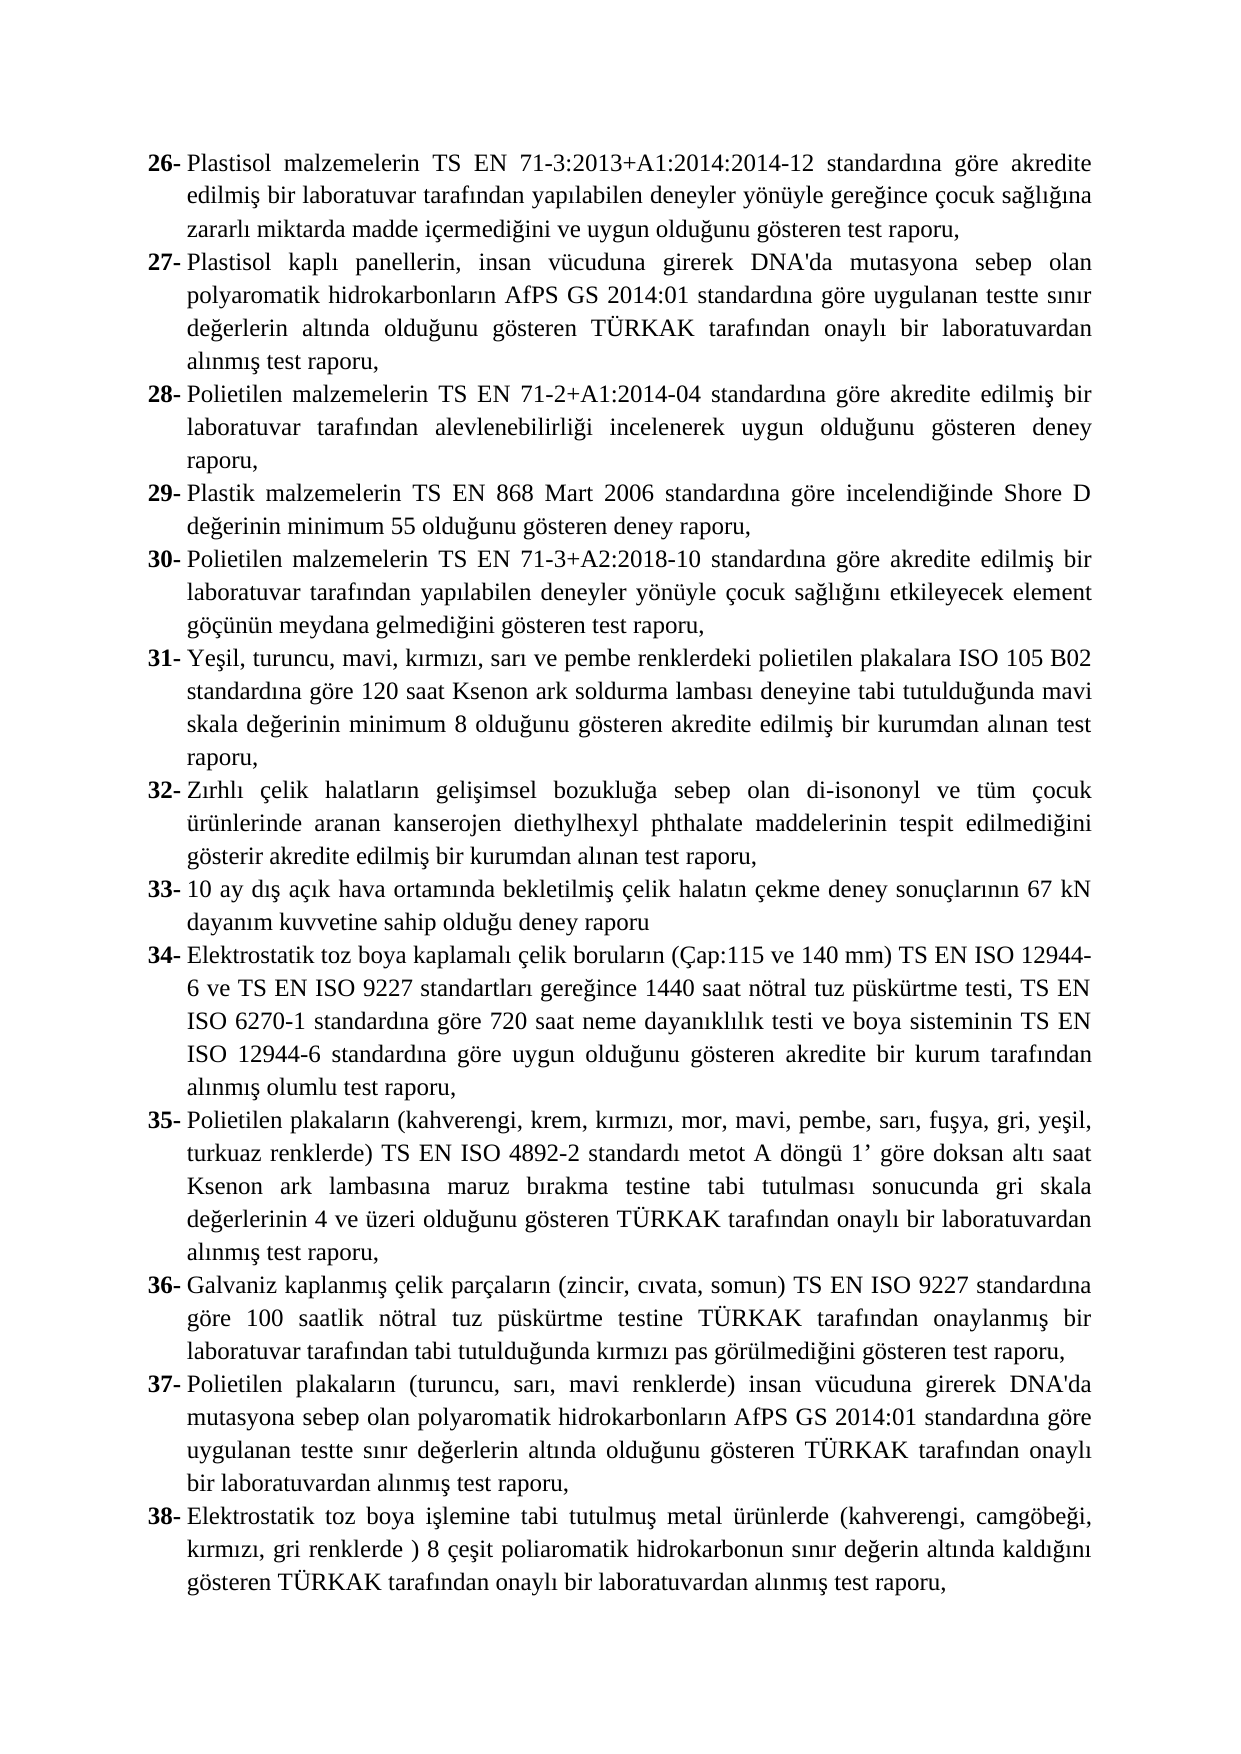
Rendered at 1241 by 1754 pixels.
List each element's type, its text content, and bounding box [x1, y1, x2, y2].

list Polietilen plakaların (kahverengi, krem, kırmızı, mor, mavi, pembe, sarı, fuşya, gri, yeşil, turkuaz renklerde) TS EN ISO 4892-2 standardı metot A döngü 1’ göre doksan altı saat Ksenon ark lambasına maruz bırakma testine tabi tutulması sonucunda gri skala değerlerinin 4 ve üzeri olduğunu gösteren TÜRKAK tarafından onaylı bir laboratuvardan alınmış test raporu, [148, 1105, 1093, 1266]
list Polietilen malzemelerin TS EN 71-3+A2:2018-10 standardına göre akredite edilmiş bir laboratuvar tarafından yapılabilen deneyler yönüyle çocuk sağlığını etkileyecek element göçünün meydana gelmediğini gösteren test raporu, [148, 544, 1093, 639]
list Polietilen malzemelerin TS EN 71-2+A1:2014-04 standardına göre akredite edilmiş bir laboratuvar tarafından alevlenebilirliği incelenerek uygun olduğunu gösteren deney raporu, [148, 379, 1093, 473]
list Plastisol kaplı panellerin, insan vücuduna girerek DNA'da mutasyona sebep olan polyaromatik hidrokarbonların AfPS GS 2014:01 standardına göre uygulanan testte sınır değerlerin altında olduğunu gösteren TÜRKAK tarafından onaylı bir laboratuvardan alınmış test raporu, [148, 247, 1093, 374]
list Elektrostatik toz boya işlemine tabi tutulmuş metal ürünlerde (kahverengi, camgöbeği, kırmızı, gri renklerde ) 8 çeşit poliaromatik hidrokarbonun sınır değerin altında kaldığını gösteren TÜRKAK tarafından onaylı bir laboratuvardan alınmış test raporu, [148, 1501, 1093, 1596]
list Yeşil, turuncu, mavi, kırmızı, sarı ve pembe renklerdeki polietilen plakalara ISO 105 B02 standardına göre 120 saat Ksenon ark soldurma lambası deneyine tabi tutulduğunda mavi skala değerinin minimum 8 olduğunu gösteren akredite edilmiş bir kurumdan alınan test raporu, [148, 643, 1093, 771]
list Zırhlı çelik halatların gelişimsel bozukluğa sebep olan di-isononyl ve tüm çocuk ürünlerinde aranan kanserojen diethylhexyl phthalate maddelerinin tespit edilmediğini gösterir akredite edilmiş bir kurumdan alınan test raporu, [148, 775, 1093, 870]
list 10 ay dış açık hava ortamında bekletilmiş çelik halatın çekme deney sonuçlarının 67 kN dayanım kuvvetine sahip olduğu deney raporu [148, 874, 1093, 936]
list Plastik malzemelerin TS EN 868 Mart 2006 standardına göre incelendiğinde Shore D değerinin minimum 55 olduğunu gösteren deney raporu, [148, 478, 1093, 539]
list Polietilen plakaların (turuncu, sarı, mavi renklerde) insan vücuduna girerek DNA'da mutasyona sebep olan polyaromatik hidrokarbonların AfPS GS 2014:01 standardına göre uygulanan testte sınır değerlerin altında olduğunu gösteren TÜRKAK tarafından onaylı bir laboratuvardan alınmış test raporu, [148, 1369, 1093, 1497]
list Elektrostatik toz boya kaplamalı çelik boruların (Çap:115 ve 140 mm) TS EN ISO 12944-6 ve TS EN ISO 9227 standartları gereğince 1440 saat nötral tuz püskürtme testi, TS EN ISO 6270-1 standardına göre 720 saat neme dayanıklılık testi ve boya sisteminin TS EN ISO 12944-6 standardına göre uygun olduğunu gösteren akredite bir kurum tarafından alınmış olumlu test raporu, [148, 940, 1093, 1101]
list Galvaniz kaplanmış çelik parçaların (zincir, cıvata, somun) TS EN ISO 9227 standardına göre 100 saatlik nötral tuz püskürtme testine TÜRKAK tarafından onaylanmış bir laboratuvar tarafından tabi tutulduğunda kırmızı pas görülmediğini gösteren test raporu, [148, 1270, 1093, 1365]
list Plastisol malzemelerin TS EN 71-3:2013+A1:2014:2014-12 standardına göre akredite edilmiş bir laboratuvar tarafından yapılabilen deneyler yönüyle gereğince çocuk sağlığına zararlı miktarda madde içermediğini ve uygun olduğunu gösteren test raporu, [148, 148, 1093, 242]
